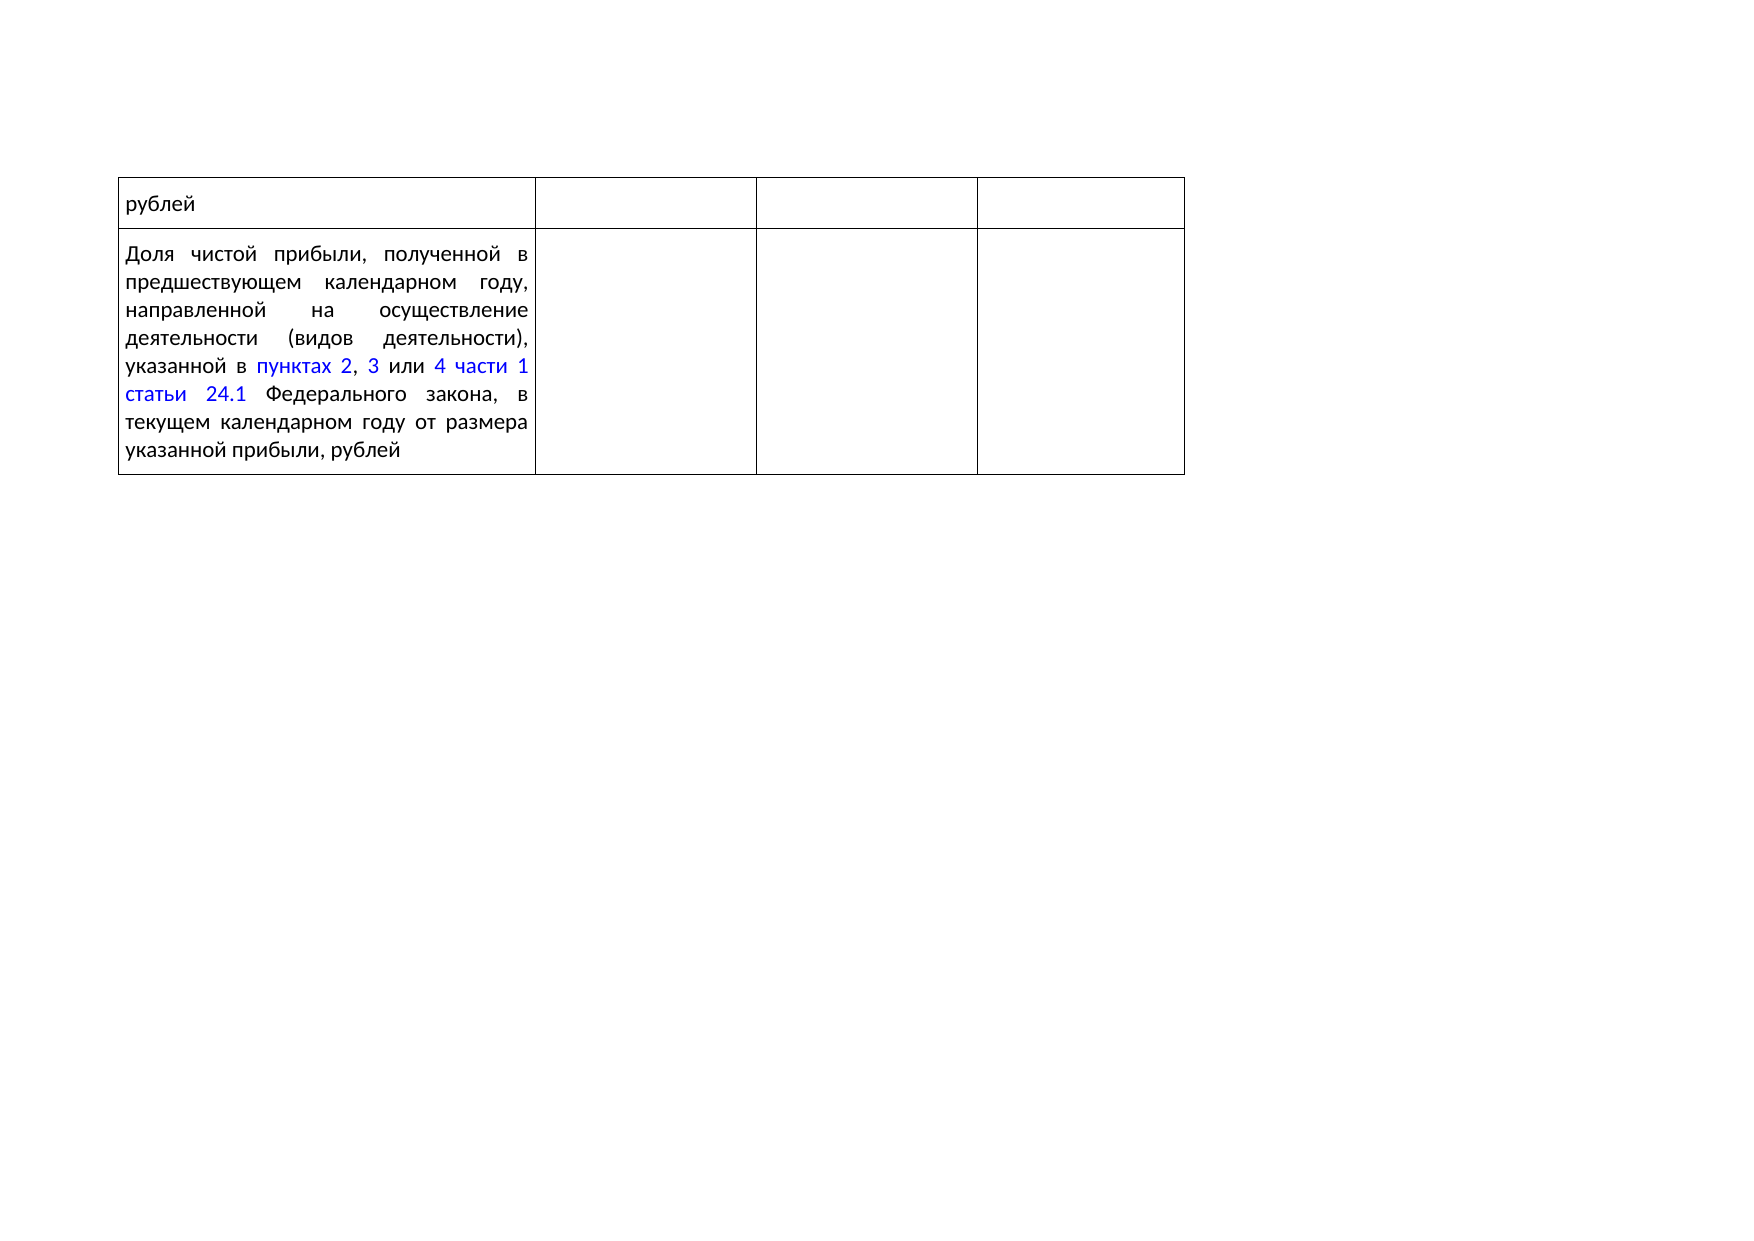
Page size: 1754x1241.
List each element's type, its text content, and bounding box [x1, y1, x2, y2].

table_cell [536, 178, 756, 227]
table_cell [119, 178, 535, 227]
table_cell Доля чистой прибыли, полученной в предшествующем календарном году, направленной на осуществление деятельности (видов деятельности), указанной в пунктах 2, 3 или 4 части 1 статьи 24.1 Федерального закона, в текущем календарном году от размера указанной прибыли, рублей [119, 229, 535, 474]
table_cell [757, 229, 977, 474]
table_cell [978, 178, 1184, 227]
table_cell [978, 229, 1184, 474]
table_cell [757, 178, 977, 227]
table_cell [536, 229, 756, 474]
